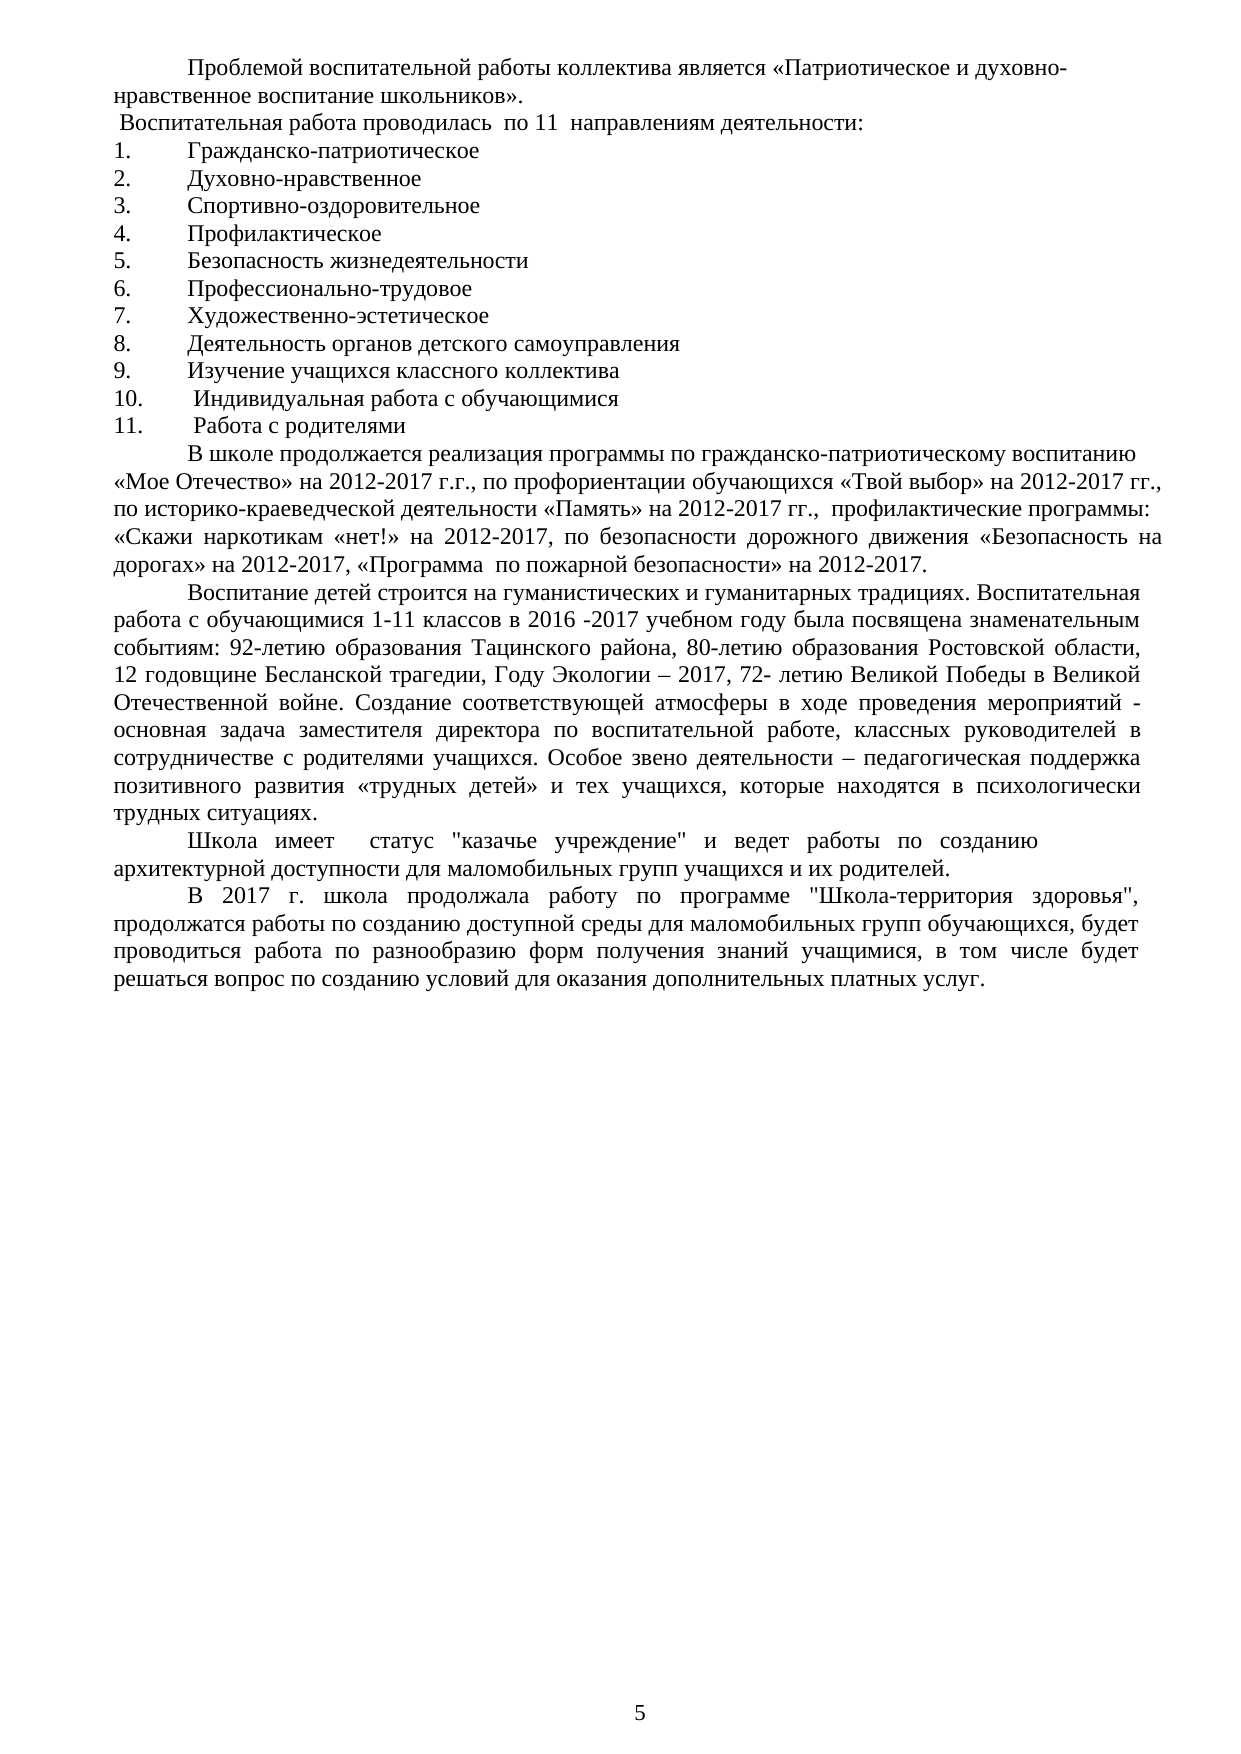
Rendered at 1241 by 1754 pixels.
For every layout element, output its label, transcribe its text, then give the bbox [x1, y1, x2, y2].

list Духовно-нравственное [113, 164, 1178, 191]
list Безопасность жизнедеятельности [113, 246, 1178, 274]
list Гражданско-патриотическое [113, 136, 1178, 164]
list Индивидуальная работа с обучающимися [113, 384, 1178, 412]
list Работа с родителями [113, 412, 1178, 439]
list Деятельность органов детского самоуправления [113, 329, 1178, 357]
text Проблемой воспитательной работы коллектива является «Патриотическое и духовно- нравственное воспитание школьников». [113, 53, 1068, 109]
text В 2017 г. школа продолжала работу по программе "Школа-территория здоровья", продолжатся работы по созданию доступной среды для маломобильных групп обучающихся, будет проводиться работа по разнообразию форм получения знаний учащимися, в том числе будет решаться вопрос по созданию условий для оказания дополнительных платных услуг. [113, 881, 1140, 992]
text В школе продолжается реализация программы по гражданско-патриотическому воспитанию [187, 439, 1163, 467]
list Изучение учащихся классного коллектива [113, 357, 1178, 384]
text Воспитание детей строится на гуманистических и гуманитарных традициях. Воспитательная работа с обучающимися 1-11 классов в 2016 -2017 учебном году была посвящена знаменательным событиям: 92-летию образования Тацинского района, 80-летию образования Ростовской области, 12 годовщине Бесланской трагедии, Году Экологии – 2017, 72- летию Великой Победы в Великой Отечественной войне. Создание соответствующей атмосферы в ходе проведения мероприятий - основная задача заместителя директора по воспитательной работе, классных руководителей в сотрудничестве с родителями учащихся. Особое звено деятельности – педагогическая поддержка позитивного развития «трудных детей» и тех учащихся, которые находятся в психологически трудных ситуациях. [113, 577, 1142, 826]
list Профилактическое [113, 219, 1178, 246]
text Школа имеет статус "казачье учреждение" и ведет работы по созданию архитектурной доступности для маломобильных групп учащихся и их родителей. [113, 826, 1039, 881]
list Профессионально-трудовое [113, 274, 1178, 302]
list Спортивно-оздоровительное [113, 191, 1178, 219]
text «Мое Отечество» на 2012-2017 г.г., по профориентации обучающихся «Твой выбор» на 2012-2017 гг., по историко-краеведческой деятельности «Память» на 2012-2017 гг., профилактические программы: [113, 467, 1163, 522]
text «Скажи наркотикам «нет!» на 2012-2017, по безопасности дорожного движения «Безопасность на дорогах» на 2012-2017, «Программа по пожарной безопасности» на 2012-2017. [113, 522, 1163, 577]
list Художественно-эстетическое [113, 302, 1178, 329]
text Воспитательная работа проводилась по 11 направлениям деятельности: [119, 109, 1163, 136]
